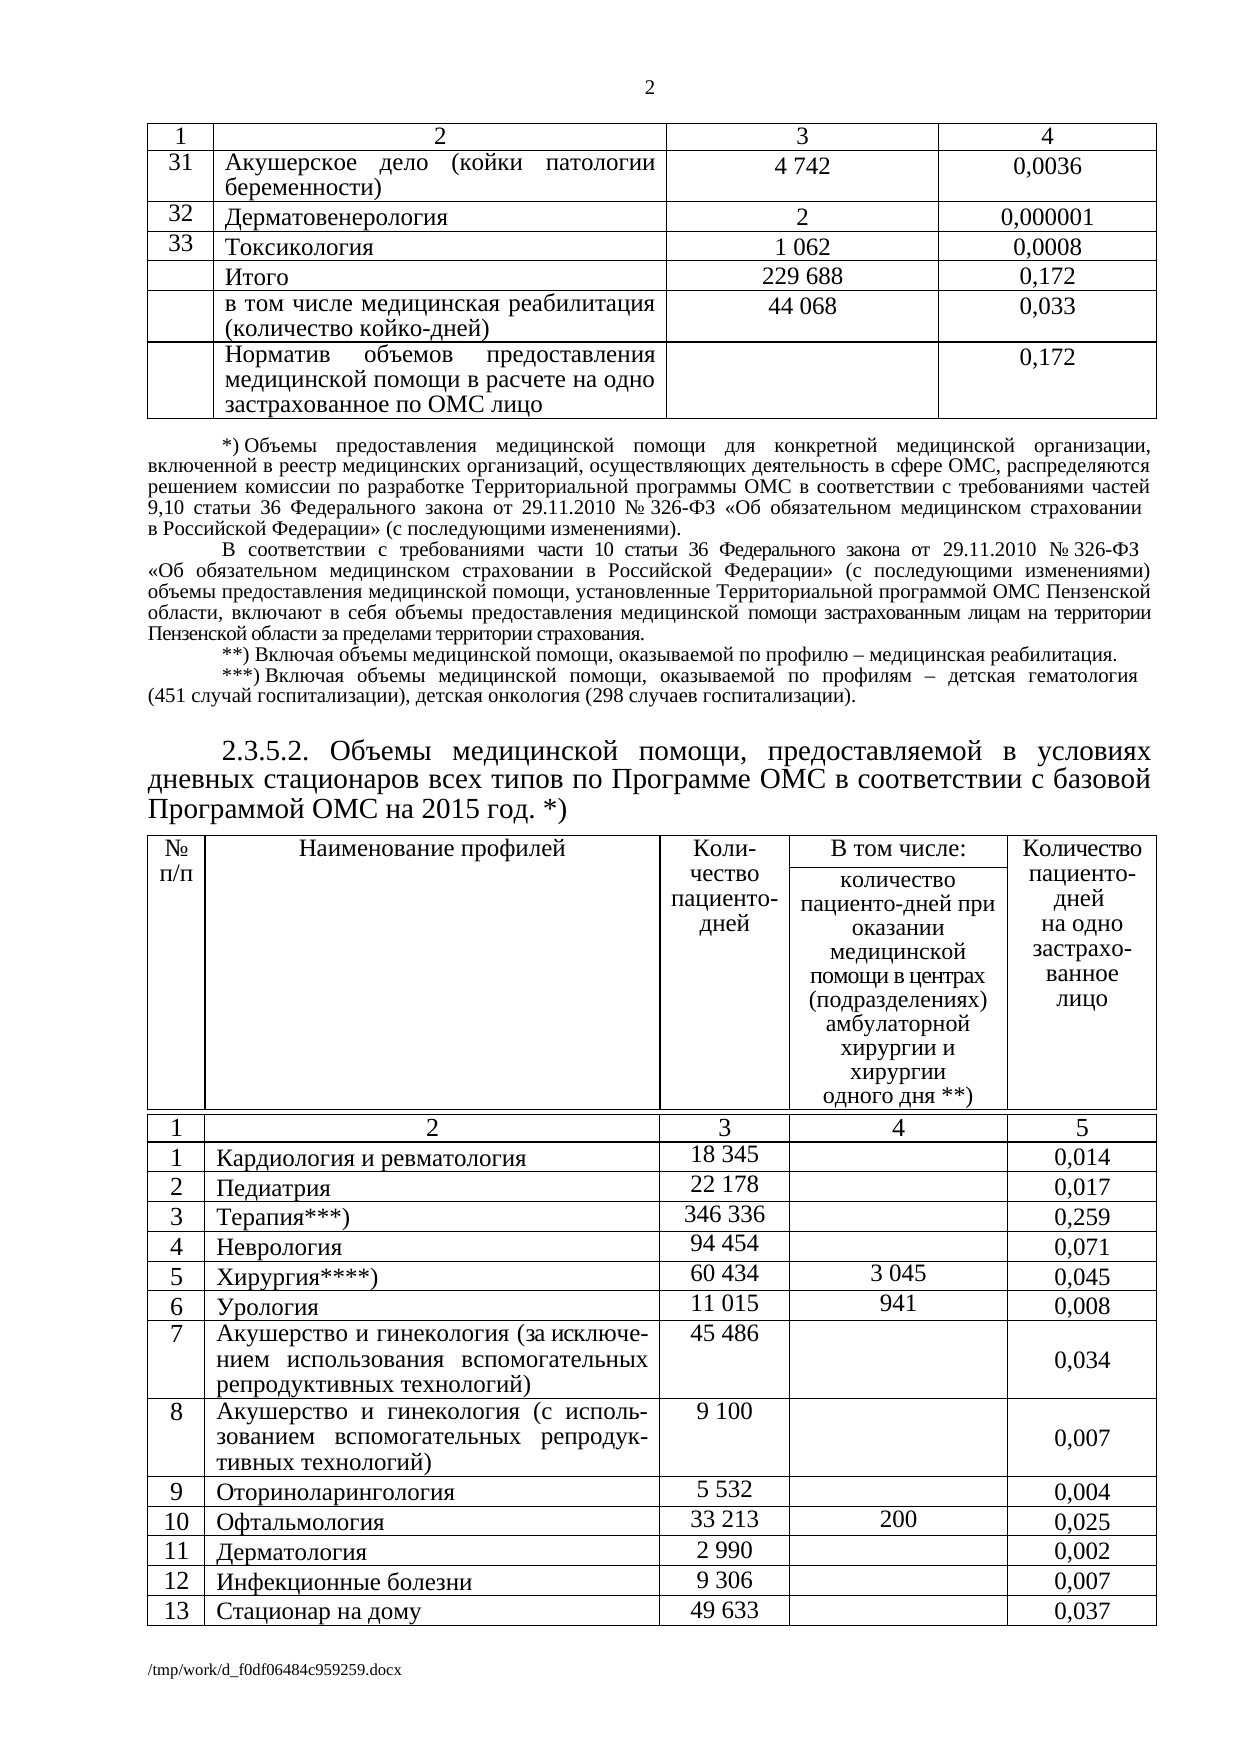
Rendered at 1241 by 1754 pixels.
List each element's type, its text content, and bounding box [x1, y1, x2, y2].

table_cell 13 [148, 1596, 204, 1625]
table_header В том числе: [790, 836, 1007, 867]
table_header 4 [790, 1115, 1007, 1141]
text **) Включая объемы медицинской помощи, оказываемой по профилю – медицинская реабилитация. [148, 645, 1152, 666]
table_cell [148, 343, 213, 418]
table_cell Оториноларингология [205, 1477, 659, 1506]
table_cell 7 [148, 1321, 204, 1398]
table_cell 60 434 [660, 1262, 789, 1290]
table_cell 6 [148, 1291, 204, 1320]
table_cell Инфекционные болезни [205, 1566, 659, 1595]
table_cell 0,172 [939, 261, 1156, 290]
table_cell [790, 1172, 1007, 1201]
table_cell 4 742 [667, 151, 938, 201]
table_cell 1 [148, 1143, 204, 1171]
table_cell 2 [667, 202, 938, 231]
table_cell [790, 1477, 1007, 1506]
table_cell [667, 343, 938, 418]
table_header 1 [148, 1115, 204, 1141]
table_cell [790, 1232, 1007, 1261]
table_cell 346 336 [660, 1202, 789, 1231]
table_cell 0,037 [1008, 1596, 1156, 1625]
table_cell 0,014 [1008, 1143, 1156, 1171]
table_cell Итого [214, 261, 666, 290]
table_cell Хирургия****) [205, 1262, 659, 1290]
table_cell Дерматология [205, 1536, 659, 1565]
table_cell 18 345 [660, 1143, 789, 1171]
table_cell 2 990 [660, 1536, 789, 1565]
table_cell 9 306 [660, 1566, 789, 1595]
table_cell 9 [148, 1477, 204, 1506]
table_cell 4 [148, 1232, 204, 1261]
table_cell 8 [148, 1399, 204, 1476]
text ***) Включая объемы медицинской помощи, оказываемой по профилям – детская гематология (451 случай госпитализации), детская онкология (298 случаев госпитализации). [148, 666, 1152, 707]
table_cell Терапия***) [205, 1202, 659, 1231]
table_header 4 [939, 124, 1156, 150]
table_cell [148, 261, 213, 290]
table_cell 33 213 [660, 1507, 789, 1535]
table_cell Норматив объемов предоставления медицинской помощи в расчете на одно застрахованное по ОМС лицо [214, 343, 666, 418]
table_cell 0,034 [1008, 1321, 1156, 1398]
table_header Количество пациенто- дней на одно застрахо-ванное лицо [1008, 836, 1156, 1108]
table_cell 11 015 [660, 1291, 789, 1320]
table_cell 0,000001 [939, 202, 1156, 231]
table_cell [148, 291, 213, 341]
table_header 5 [1008, 1115, 1156, 1141]
table_cell Педиатрия [205, 1172, 659, 1201]
table_cell 0,172 [939, 343, 1156, 418]
text В соответствии с требованиями части 10 статьи 36 Федерального закона от 29.11.2010 № 326-ФЗ «Об обязательном медицинском страховании в Российской Федерации» (с последующими изменениями) объемы предоставления медицинской помощи, установленные Территориальной программой ОМС Пензенской области, включают в себя объемы предоставления медицинской помощи застрахованным лицам на территории Пензенской области за пределами территории страхования. [148, 540, 1152, 645]
table_cell 9 100 [660, 1399, 789, 1476]
table_header Коли-чество пациенто- дней [661, 836, 789, 1108]
table_cell 32 [148, 202, 213, 231]
table_cell 229 688 [667, 261, 938, 290]
table_header 2 [205, 1115, 659, 1141]
table_header 3 [667, 124, 938, 150]
table_cell [790, 1566, 1007, 1595]
table_cell Кардиология и ревматология [205, 1143, 659, 1171]
text 2.3.5.2. Объемы медицинской помощи, предоставляемой в условиях дневных стационаров всех типов по Программе ОМС в соответствии с базовой Программой ОМС на 2015 год. *) [148, 737, 1152, 824]
table_cell 44 068 [667, 291, 938, 341]
table_cell 0,017 [1008, 1172, 1156, 1201]
table_cell 0,259 [1008, 1202, 1156, 1231]
table_header № п/п [148, 836, 204, 1108]
table_cell 45 486 [660, 1321, 789, 1398]
table_cell 0,0036 [939, 151, 1156, 201]
table_cell 11 [148, 1536, 204, 1565]
table_header 1 [148, 124, 213, 150]
table_header 2 [214, 124, 666, 150]
table_cell Дерматовенерология [214, 202, 666, 231]
table_header Наименование профилей [206, 836, 659, 1108]
table_cell 3 045 [790, 1262, 1007, 1290]
table_cell 0,025 [1008, 1507, 1156, 1535]
table_cell 0,045 [1008, 1262, 1156, 1290]
table_cell 2 [148, 1172, 204, 1201]
table_cell 94 454 [660, 1232, 789, 1261]
table_cell 200 [790, 1507, 1007, 1535]
table_cell [790, 1399, 1007, 1476]
table_cell Стационар на дому [205, 1596, 659, 1625]
table_cell 0,002 [1008, 1536, 1156, 1565]
table_cell Акушерское дело (койки патологии беременности) [214, 151, 666, 201]
table_cell Акушерство и гинекология (за исключе-нием использования вспомогательных репродуктивных технологий) [205, 1321, 659, 1398]
table_cell [790, 1143, 1007, 1171]
table_cell 33 [148, 232, 213, 260]
table_cell [790, 1536, 1007, 1565]
table_cell количество пациенто-дней при оказании медицинской помощи в центрах (подразделениях) амбулаторной хирургии и хирургии одного дня **) [790, 868, 1007, 1108]
table_cell 12 [148, 1566, 204, 1595]
table_cell Токсикология [214, 232, 666, 260]
table_cell в том числе медицинская реабилитация (количество койко-дней) [214, 291, 666, 341]
table_cell 3 [148, 1202, 204, 1231]
table_header 3 [660, 1115, 789, 1141]
table_cell 5 532 [660, 1477, 789, 1506]
table_cell 0,007 [1008, 1566, 1156, 1595]
table_cell 0,071 [1008, 1232, 1156, 1261]
table_cell 31 [148, 151, 213, 201]
table_cell [790, 1202, 1007, 1231]
text *) Объемы предоставления медицинской помощи для конкретной медицинской организации, включенной в реестр медицинских организаций, осуществляющих деятельность в сфере ОМС, распределяются решением комиссии по разработке Территориальной программы ОМС в соответствии с требованиями частей 9,10 статьи 36 Федерального закона от 29.11.2010 № 326-ФЗ «Об обязательном медицинском страховании в Российской Федерации» (с последующими изменениями). [148, 436, 1152, 540]
table_cell Урология [205, 1291, 659, 1320]
table_cell 0,0008 [939, 232, 1156, 260]
table_cell 0,004 [1008, 1477, 1156, 1506]
table_cell 10 [148, 1507, 204, 1535]
table_cell 0,007 [1008, 1399, 1156, 1476]
table_cell 0,033 [939, 291, 1156, 341]
table_cell 49 633 [660, 1596, 789, 1625]
table_cell Акушерство и гинекология (с исполь-зованием вспомогательных репродук-тивных технологий) [205, 1399, 659, 1476]
table_cell Офтальмология [205, 1507, 659, 1535]
table_cell 1 062 [667, 232, 938, 260]
table_cell 941 [790, 1291, 1007, 1320]
table_cell Неврология [205, 1232, 659, 1261]
table_cell 0,008 [1008, 1291, 1156, 1320]
table_cell 22 178 [660, 1172, 789, 1201]
table_cell [790, 1596, 1007, 1625]
table_cell [790, 1321, 1007, 1398]
table_cell 5 [148, 1262, 204, 1290]
